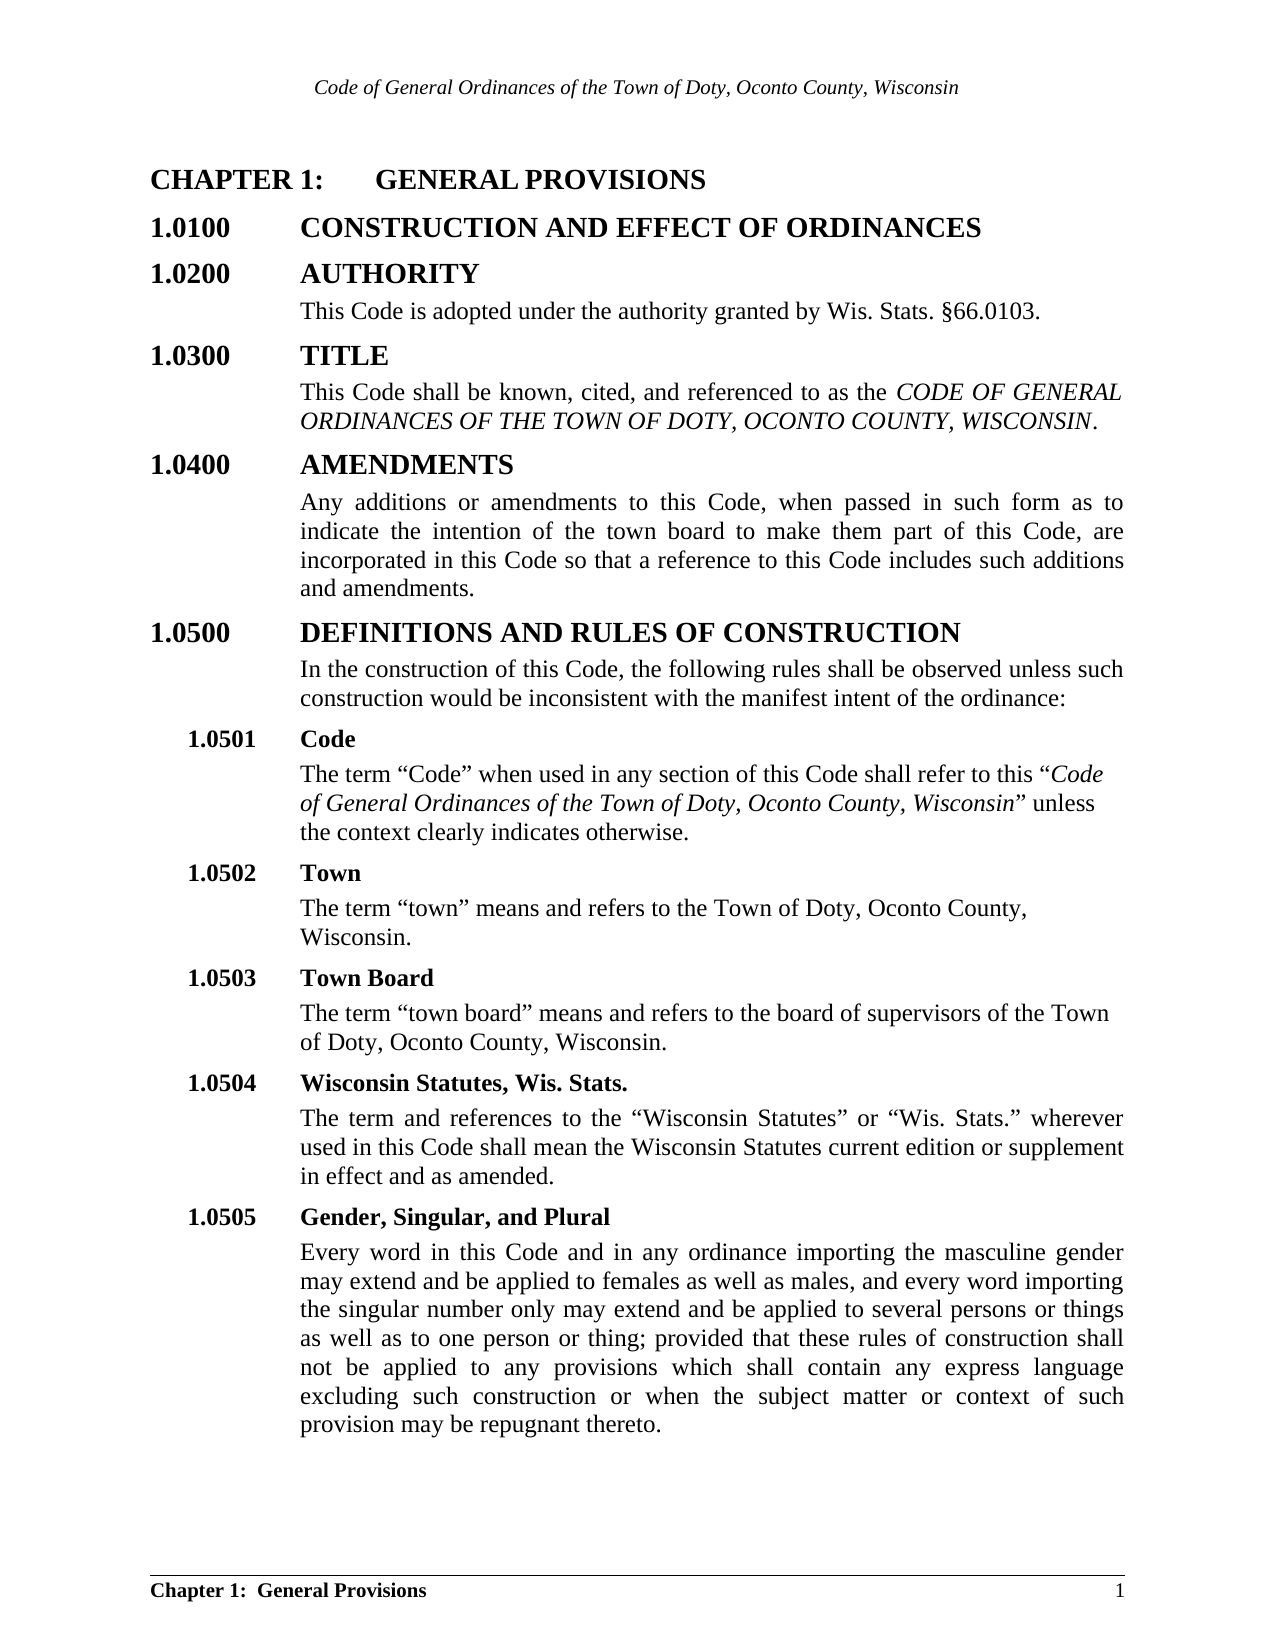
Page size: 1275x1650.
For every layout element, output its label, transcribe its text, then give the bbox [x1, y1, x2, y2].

subtitle Gender, Singular, and Plural [187, 1202, 1125, 1231]
text The term “Code” when used in any section of this Code shall refer to this “Code of General Ordinances of the Town of Doty, Oconto County, Wisconsin” unless the context clearly indicates otherwise. [300, 759, 1125, 846]
text The term “town” means and refers to the Town of Doty, Oconto County, Wisconsin. [300, 893, 1125, 951]
subtitle Code [187, 724, 1125, 753]
subtitle Title [150, 338, 1125, 371]
text Any additions or amendments to this Code, when passed in such form as to indicate the intention of the town board to make them part of this Code, are incorporated in this Code so that a reference to this Code includes such additions and amendments. [300, 487, 1125, 602]
subtitle Town [187, 858, 1125, 887]
subtitle GENERAL PROVISIONS [150, 162, 1125, 196]
subtitle DEFINITIONS AND rules of construction [150, 615, 1125, 648]
subtitle Construction and Effect of Ordinances [150, 211, 1125, 244]
text The term and references to the “Wisconsin Statutes” or “Wis. Stats.” wherever used in this Code shall mean the Wisconsin Statutes current edition or supplement in effect and as amended. [300, 1103, 1125, 1189]
text Every word in this Code and in any ordinance importing the masculine gender may extend and be applied to females as well as males, and every word importing the singular number only may extend and be applied to several persons or things as well as to one person or thing; provided that these rules of construction shall not be applied to any provisions which shall contain any express language excluding such construction or when the subject matter or context of such provision may be repugnant thereto. [300, 1237, 1125, 1438]
subtitle Town Board [187, 963, 1125, 992]
text The term “town board” means and refers to the board of supervisors of the Town of Doty, Oconto County, Wisconsin. [300, 998, 1125, 1056]
text In the construction of this Code, the following rules shall be observed unless such construction would be inconsistent with the manifest intent of the ordinance: [300, 654, 1125, 712]
subtitle Wisconsin Statutes, Wis. Stats. [187, 1068, 1125, 1097]
subtitle Authority [150, 257, 1125, 290]
text This Code shall be known, cited, and referenced to as the Code of General Ordinances of the Town of Doty, Oconto County, Wisconsin. [300, 377, 1125, 435]
subtitle Amendments [150, 447, 1125, 481]
text This Code is adopted under the authority granted by Wis. Stats. §66.0103. [300, 296, 1125, 325]
